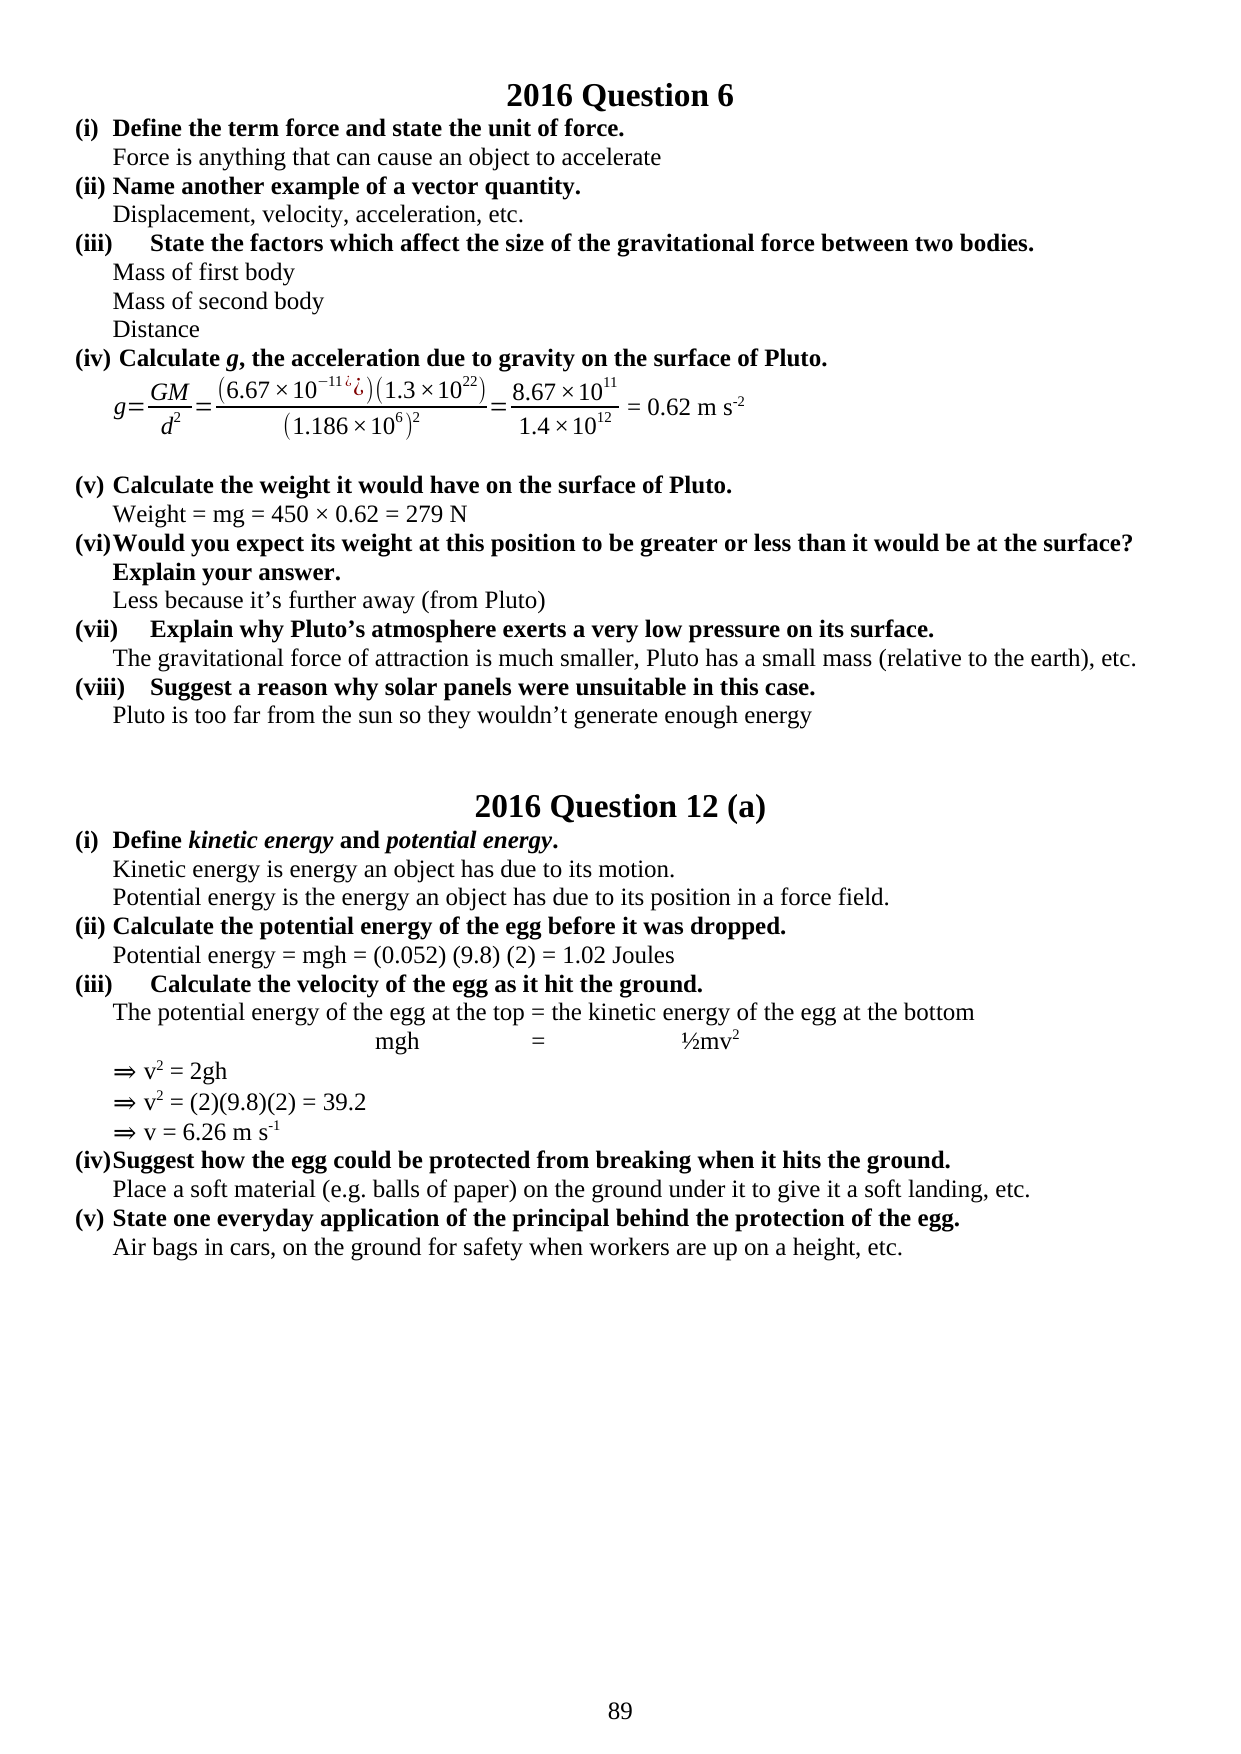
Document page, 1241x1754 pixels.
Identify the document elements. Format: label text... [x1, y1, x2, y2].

text Pluto is too far from the sun so they wouldn’t generate enough energy [112, 700, 1165, 729]
text mgh = ½mv2 [375, 1026, 1165, 1055]
text The potential energy of the egg at the top = the kinetic energy of the egg at the bottom [112, 997, 1165, 1026]
text Potential energy is the energy an object has due to its position in a force field. [112, 882, 1165, 911]
text 2016 Question 6 [75, 75, 1165, 113]
text ⇒ v2 = 2gh [112, 1055, 1165, 1085]
list State the factors which affect the size of the gravitational force between two bodies. [75, 228, 1165, 257]
text ⇒ v = 6.26 m s-1 [112, 1115, 1165, 1146]
text Displacement, velocity, acceleration, etc. [112, 199, 1165, 228]
list Would you expect its weight at this position to be greater or less than it would be at the surface? Explain your answer. [75, 528, 1165, 585]
text = 0.62 m s-2 [112, 372, 1165, 442]
list Calculate g, the acceleration due to gravity on the surface of Pluto. [75, 343, 1165, 372]
list Calculate the potential energy of the egg before it was dropped. [75, 911, 1165, 940]
list Define kinetic energy and potential energy. [75, 825, 1165, 854]
list Explain why Pluto’s atmosphere exerts a very low pressure on its surface. [75, 614, 1165, 643]
text The gravitational force of attraction is much smaller, Pluto has a small mass (relative to the earth), etc. [112, 643, 1165, 672]
list Name another example of a vector quantity. [75, 171, 1165, 199]
text Place a soft material (e.g. balls of paper) on the ground under it to give it a soft landing, etc. [112, 1174, 1165, 1203]
list Define the term force and state the unit of force. [75, 113, 1165, 142]
text Force is anything that can cause an object to accelerate [112, 142, 1165, 171]
text Potential energy = mgh = (0.052) (9.8) (2) = 1.02 Joules [112, 940, 1165, 969]
text ⇒ v2 = (2)(9.8)(2) = 39.2 [112, 1085, 1165, 1115]
text Air bags in cars, on the ground for safety when workers are up on a height, etc. [112, 1232, 1165, 1261]
text Weight = mg = 450 × 0.62 = 279 N [112, 499, 1165, 528]
text Mass of first body [112, 257, 1165, 286]
list Calculate the velocity of the egg as it hit the ground. [75, 969, 1165, 997]
text 2016 Question 12 (a) [75, 787, 1165, 825]
list Suggest how the egg could be protected from breaking when it hits the ground. [75, 1146, 1165, 1174]
list Calculate the weight it would have on the surface of Pluto. [75, 470, 1165, 499]
text Kinetic energy is energy an object has due to its motion. [112, 854, 1165, 882]
text Distance [112, 314, 1165, 343]
list Suggest a reason why solar panels were unsuitable in this case. [75, 672, 1165, 700]
text Less because it’s further away (from Pluto) [112, 585, 1165, 614]
text Mass of second body [112, 286, 1165, 314]
list State one everyday application of the principal behind the protection of the egg. [75, 1203, 1165, 1232]
